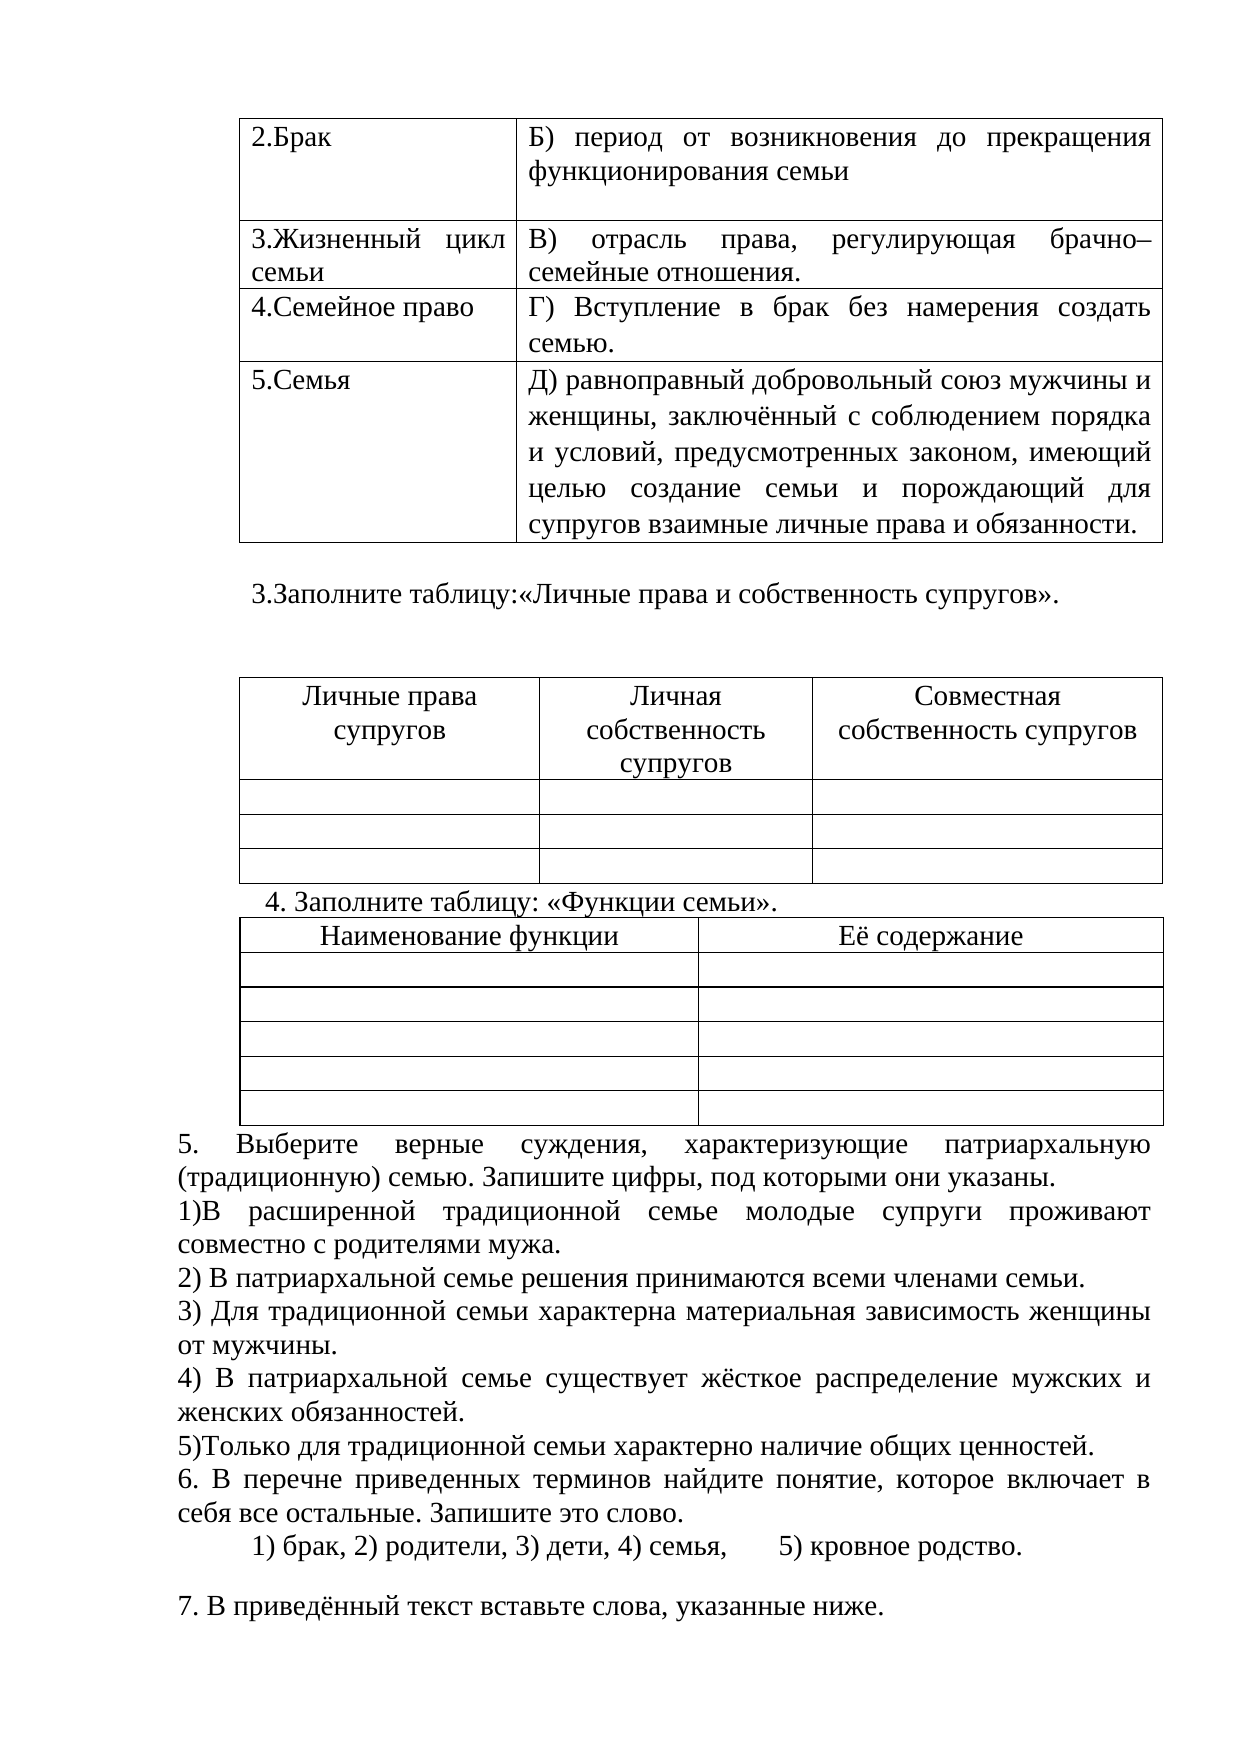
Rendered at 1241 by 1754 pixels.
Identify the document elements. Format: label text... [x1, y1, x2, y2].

table_cell [699, 1022, 1163, 1056]
table_cell 2.Брак [240, 119, 516, 220]
table_cell [241, 1022, 698, 1056]
table_cell [699, 988, 1163, 1021]
table_cell [699, 1057, 1163, 1090]
text 1)В расширенной традиционной семье молодые супруги проживают совместно с родителями мужа. [177, 1193, 1152, 1260]
table_cell [241, 953, 698, 986]
table_cell [699, 1091, 1163, 1125]
text 3) Для традиционной семьи характерна материальная зависимость женщины от мужчины. [177, 1293, 1152, 1361]
table_cell [813, 780, 1162, 813]
table_cell [699, 953, 1163, 986]
table_header Наименование функции [241, 918, 698, 952]
table_cell [813, 849, 1162, 883]
table_cell Г) Вступление в брак без намерения создать семью. [517, 289, 1162, 361]
table_cell [813, 815, 1162, 848]
table_cell Б) период от возникновения до прекращения функционирования семьи [517, 119, 1162, 220]
text 2) В патриархальной семье решения принимаются всеми членами семьи. [177, 1260, 1152, 1293]
table_cell [241, 1091, 698, 1125]
table_cell [240, 849, 539, 883]
text 6. В перечне приведенных терминов найдите понятие, которое включает в себя все остальные. Запишите это слово. [177, 1461, 1152, 1528]
table_header Её содержание [699, 918, 1163, 952]
table_cell 3.Заполните таблицу:«Личные права и собственность супругов». [240, 543, 1163, 677]
table_cell [241, 1057, 698, 1090]
text 5)Только для традиционной семьи характерно наличие общих ценностей. [177, 1428, 1152, 1461]
table_cell [540, 849, 812, 883]
table_cell 4.Семейное право [240, 289, 516, 361]
table_cell Д) равноправный добровольный союз мужчины и женщины, заключённый с соблюдением порядка и условий, предусмотренных законом, имеющий целью создание семьи и порождающий для супругов взаимные личные права и обязанности. [517, 362, 1162, 542]
table_cell Совместная собственность супругов [813, 678, 1162, 779]
table_cell В) отрасль права, регулирующая брачно– семейные отношения. [517, 221, 1162, 288]
table_cell [241, 988, 698, 1021]
table_cell [240, 815, 539, 848]
table_cell Личные права супругов [240, 678, 539, 779]
table_cell 3.Жизненный цикл семьи [240, 221, 516, 288]
table_cell 5.Семья [240, 362, 516, 542]
table_cell Личная собственность супругов [540, 678, 812, 779]
text 5. Выберите верные суждения, характеризующие патриархальную (традиционную) семью. Запишите цифры, под которыми они указаны. [177, 1126, 1152, 1193]
table_cell [540, 815, 812, 848]
text 1) брак, 2) родители, 3) дети, 4) семья, 5) кровное родство. [177, 1528, 1152, 1562]
table_cell [540, 780, 812, 813]
text 7. В приведённый текст вставьте слова, указанные ниже. [177, 1588, 1152, 1621]
text 4. Заполните таблицу: «Функции семьи». [177, 884, 1152, 917]
text 4) В патриархальной семье существует жёсткое распределение мужских и женских обязанностей. [177, 1361, 1152, 1428]
table_cell [240, 780, 539, 813]
